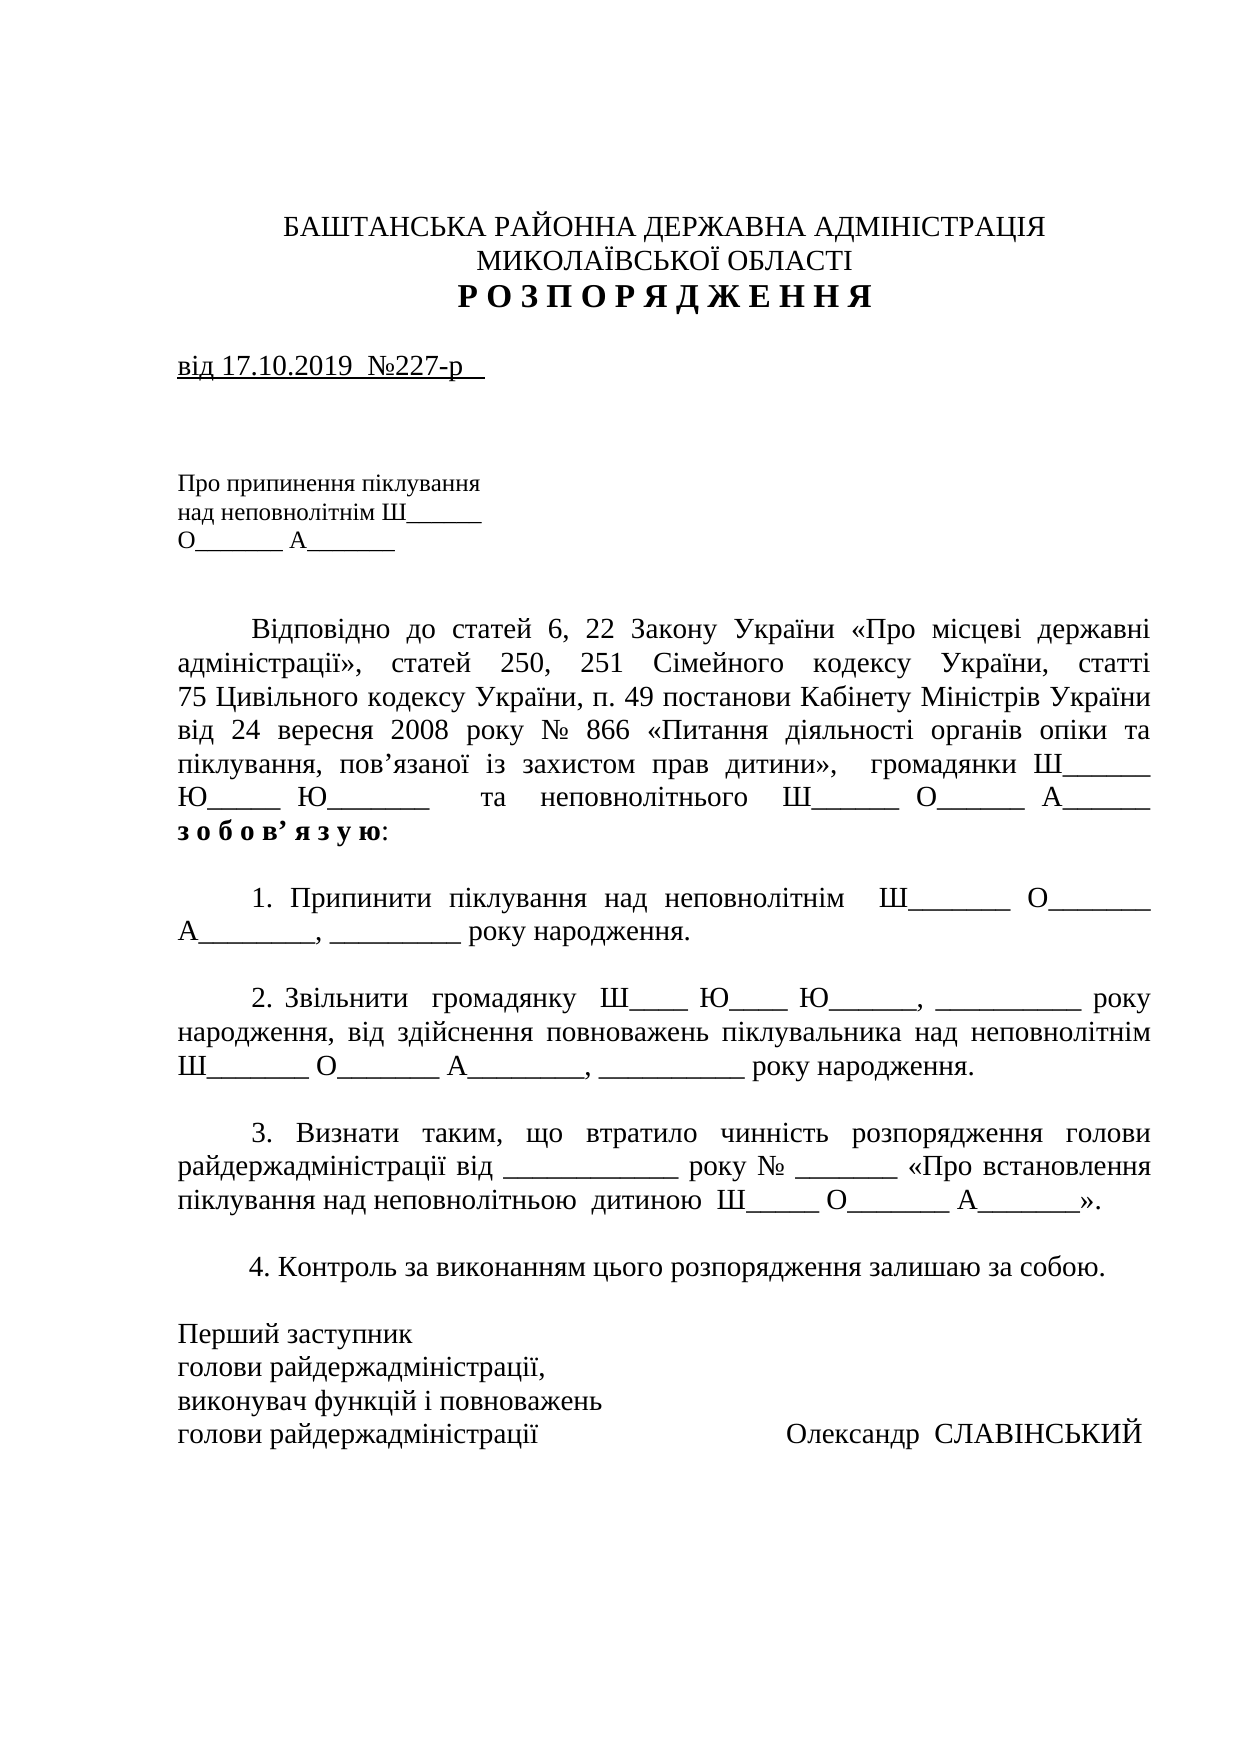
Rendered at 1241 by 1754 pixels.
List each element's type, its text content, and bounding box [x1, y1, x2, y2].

text Про припинення піклування [177, 468, 1152, 497]
text 1. Припинити піклування над неповнолітнім Ш_______ О_______ А________, _________ року народження. [177, 880, 1152, 947]
text голови райдержадміністрації Олександр СЛАВІНСЬКИЙ [177, 1417, 1152, 1450]
text 4. Контроль за виконанням цього розпорядження залишаю за собою. [177, 1249, 1152, 1282]
text виконувач функцій і повноважень [177, 1383, 1152, 1417]
text 3. Визнати таким, що втратило чинність розпорядження голови райдержадміністрації від ____________ року № _______ «Про встановлення піклування над неповнолітньою дитиною Ш_____ О_______ А_______». [177, 1115, 1152, 1215]
text Р О З П О Р Я Д Ж Е Н Н Я [177, 276, 1152, 314]
text над неповнолітнім Ш______ [177, 497, 1152, 525]
text БАШТАНСЬКА РАЙОННА ДЕРЖАВНА АДМІНІСТРАЦІЯ МИКОЛАЇВСЬКОЇ ОБЛАСТІ [177, 209, 1152, 276]
text голови райдержадміністрації, [177, 1349, 1152, 1383]
text Відповідно до статей 6, 22 Закону України «Про місцеві державні адміністрації», статей 250, 251 Сімейного кодексу України, статті 75 Цивільного кодексу України, п. 49 постанови Кабінету Міністрів України від 24 вересня 2008 року № 866 «Питання діяльності органів опіки та піклування, пов’язаної із захистом прав дитини», громадянки Ш______ Ю_____ Ю_______ та неповнолітнього Ш______ О______ А______ з о б о в’ я з у ю: [177, 612, 1152, 846]
text О_______ А_______ [177, 525, 1152, 554]
text від 17.10.2019 №227-р [177, 348, 1152, 382]
text Перший заступник [177, 1316, 1152, 1349]
text 2. Звільнити громадянку Ш____ Ю____ Ю______, __________ року народження, від здійснення повноважень піклувальника над неповнолітнім Ш_______ О_______ А________, __________ року народження. [177, 981, 1152, 1081]
